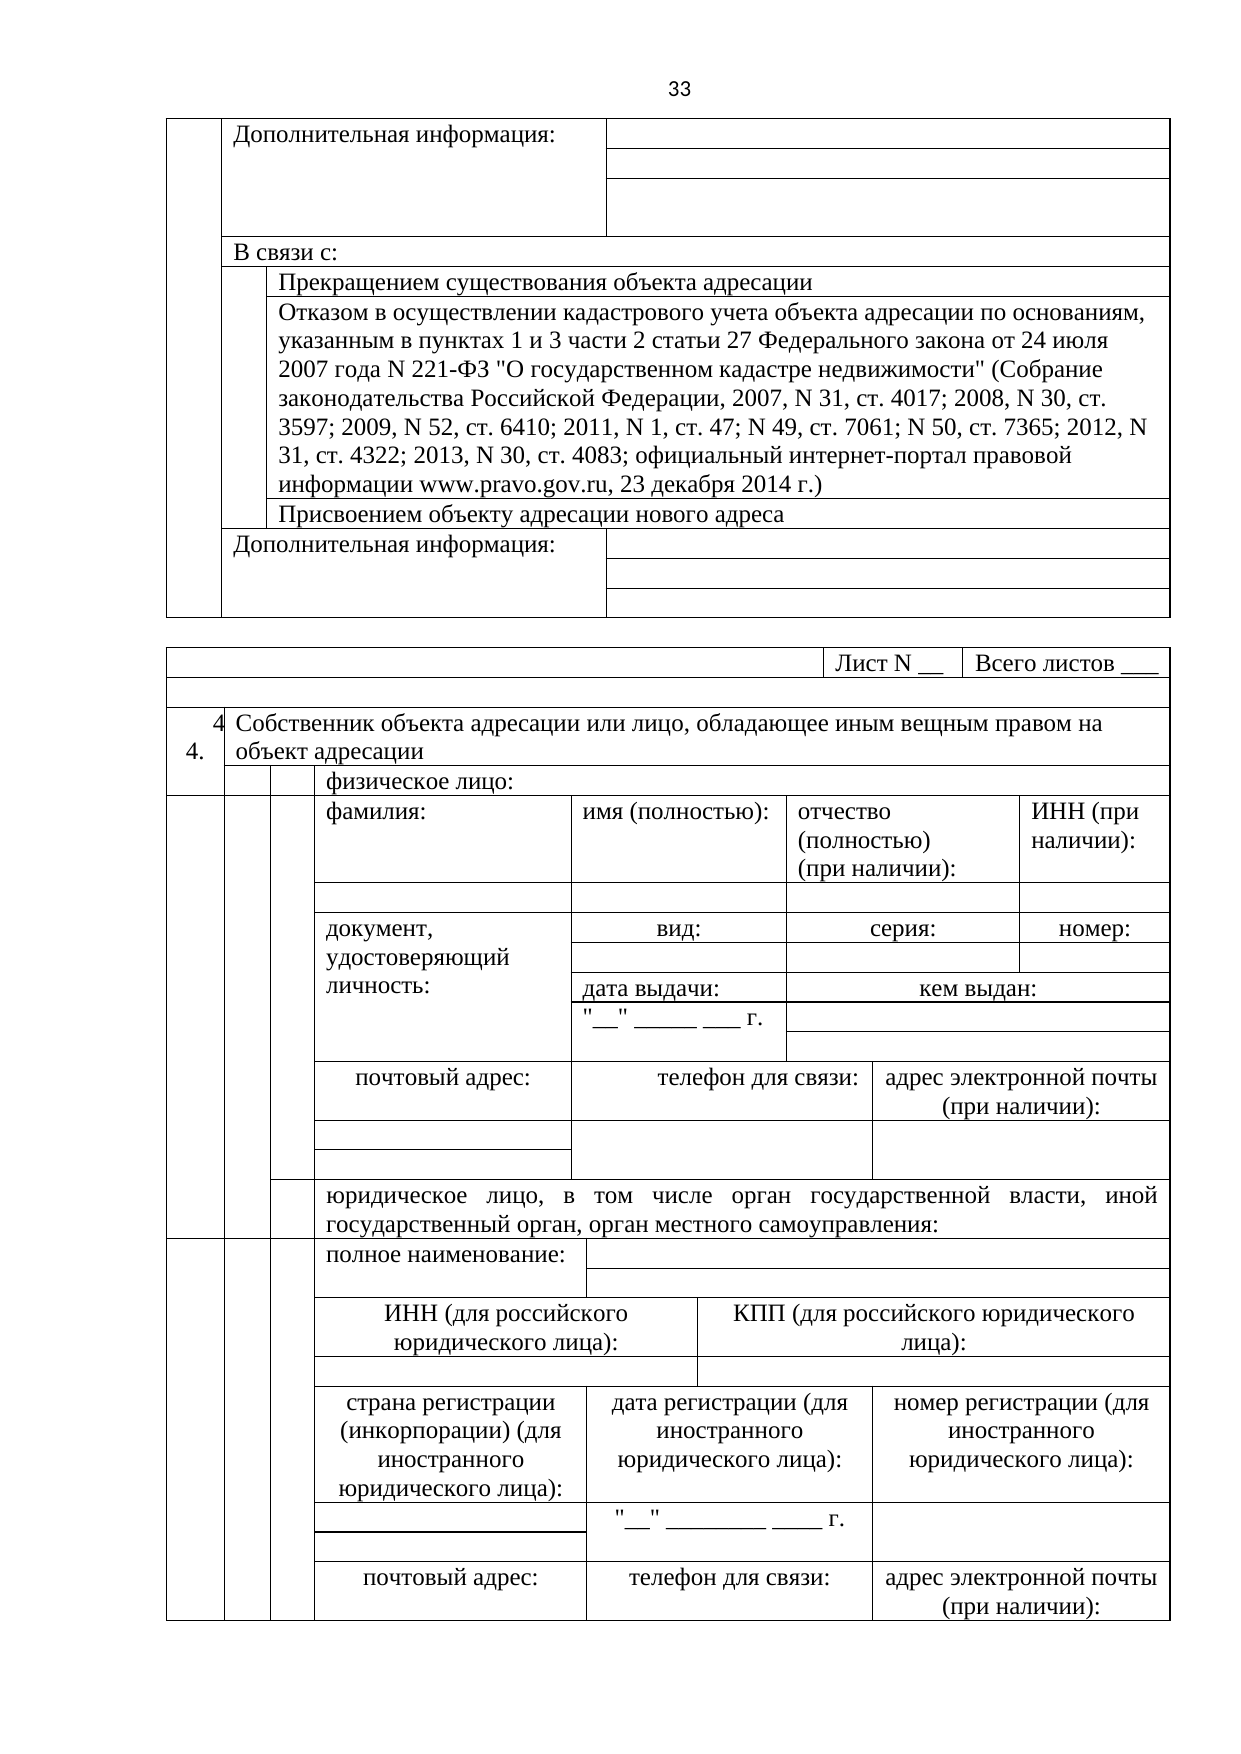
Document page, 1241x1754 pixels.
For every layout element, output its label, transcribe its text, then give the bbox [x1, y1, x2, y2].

table_cell отчество (полностью) (при наличии): [787, 796, 1019, 882]
table_cell [315, 1533, 586, 1561]
table_cell [315, 883, 571, 912]
table_cell [572, 1121, 872, 1179]
table_cell адрес электронной почты (при наличии): [873, 1062, 1169, 1119]
table_cell [167, 1239, 224, 1620]
table_cell Присвоением объекту адресации нового адреса [267, 499, 1169, 528]
table_cell [607, 589, 1169, 617]
table_cell [271, 796, 314, 1179]
table_cell [271, 1239, 314, 1620]
table_cell имя (полностью): [572, 796, 786, 882]
table_cell Дополнительная информация: [222, 119, 606, 236]
table_cell "__" ________ ____ г. [587, 1503, 872, 1561]
table_cell 44. [167, 708, 224, 795]
table_cell "__" _____ ___ г. [572, 1003, 786, 1061]
table_cell [315, 1121, 571, 1149]
table_cell [167, 796, 224, 1238]
table_cell вид: [572, 913, 786, 942]
table_cell [787, 1032, 1169, 1061]
table_cell [607, 119, 1169, 148]
table_cell [315, 1357, 697, 1386]
table_cell [873, 1121, 1169, 1179]
table_cell [572, 883, 786, 912]
table_cell номер регистрации (для иностранного юридического лица): [873, 1387, 1169, 1502]
table_cell номер: [1020, 913, 1169, 942]
table_cell дата выдачи: [572, 973, 786, 1001]
table_cell документ, удостоверяющий личность: [315, 913, 571, 1061]
table_header [167, 648, 823, 677]
table_cell фамилия: [315, 796, 571, 882]
table_cell Отказом в осуществлении кадастрового учета объекта адресации по основаниям, указанным в пунктах 1 и 3 части 2 статьи 27 Федерального закона от 24 июля 2007 года N 221-ФЗ "О государственном кадастре недвижимости" (Собрание законодательства Российской Федерации, 2007, N 31, ст. 4017; 2008, N 30, ст. 3597; 2009, N 52, ст. 6410; 2011, N 1, ст. 47; N 49, ст. 7061; N 50, ст. 7365; 2012, N 31, ст. 4322; 2013, N 30, ст. 4083; официальный интернет-портал правовой информации www.pravo.gov.ru, 23 декабря 2014 г.) [267, 297, 1169, 498]
table_cell [698, 1357, 1169, 1386]
table_cell [271, 1180, 314, 1238]
table_cell [315, 1503, 586, 1531]
table_cell КПП (для российского юридического лица): [698, 1298, 1169, 1356]
table_cell [587, 1269, 1169, 1297]
table_cell [167, 678, 1169, 707]
table_cell телефон для связи: [587, 1562, 872, 1620]
table_cell ИНН (для российского юридического лица): [315, 1298, 697, 1356]
table_cell почтовый адрес: [315, 1062, 571, 1119]
table_cell [873, 1503, 1169, 1561]
table_cell [225, 766, 270, 795]
table_cell [607, 529, 1169, 558]
table_cell [315, 1150, 571, 1179]
table_cell ИНН (при наличии): [1020, 796, 1169, 882]
table_cell [607, 149, 1169, 178]
table_cell физическое лицо: [315, 766, 1169, 795]
table_cell [787, 883, 1019, 912]
table_cell [607, 559, 1169, 587]
table_cell серия: [787, 913, 1019, 942]
table_cell [787, 1003, 1169, 1031]
table_cell [607, 179, 1169, 236]
table_cell [225, 1239, 270, 1620]
table_cell [222, 267, 266, 528]
table_cell [225, 796, 270, 1238]
table_cell полное наименование: [315, 1239, 586, 1297]
table_cell Прекращением существования объекта адресации [267, 267, 1169, 296]
table_header Лист N __ [824, 648, 962, 677]
table_cell Дополнительная информация: [222, 529, 606, 617]
table_cell [572, 943, 786, 972]
table_cell [1020, 883, 1169, 912]
table_cell [787, 943, 1019, 972]
table_cell адрес электронной почты (при наличии): [873, 1562, 1169, 1620]
table_cell кем выдан: [787, 973, 1169, 1001]
table_cell страна регистрации (инкорпорации) (для иностранного юридического лица): [315, 1387, 586, 1502]
table_cell почтовый адрес: [315, 1562, 586, 1620]
table_header Всего листов ___ [963, 648, 1169, 677]
table_cell [587, 1239, 1169, 1267]
table_cell телефон для связи: [572, 1062, 872, 1119]
table_cell дата регистрации (для иностранного юридического лица): [587, 1387, 872, 1502]
table_cell [271, 766, 314, 795]
table_cell В связи с: [222, 237, 1169, 266]
table_cell Собственник объекта адресации или лицо, обладающее иным вещным правом на объект адресации [225, 708, 1169, 765]
table_cell [1020, 943, 1169, 972]
table_cell юридическое лицо, в том числе орган государственной власти, иной государственный орган, орган местного самоуправления: [315, 1180, 1169, 1238]
